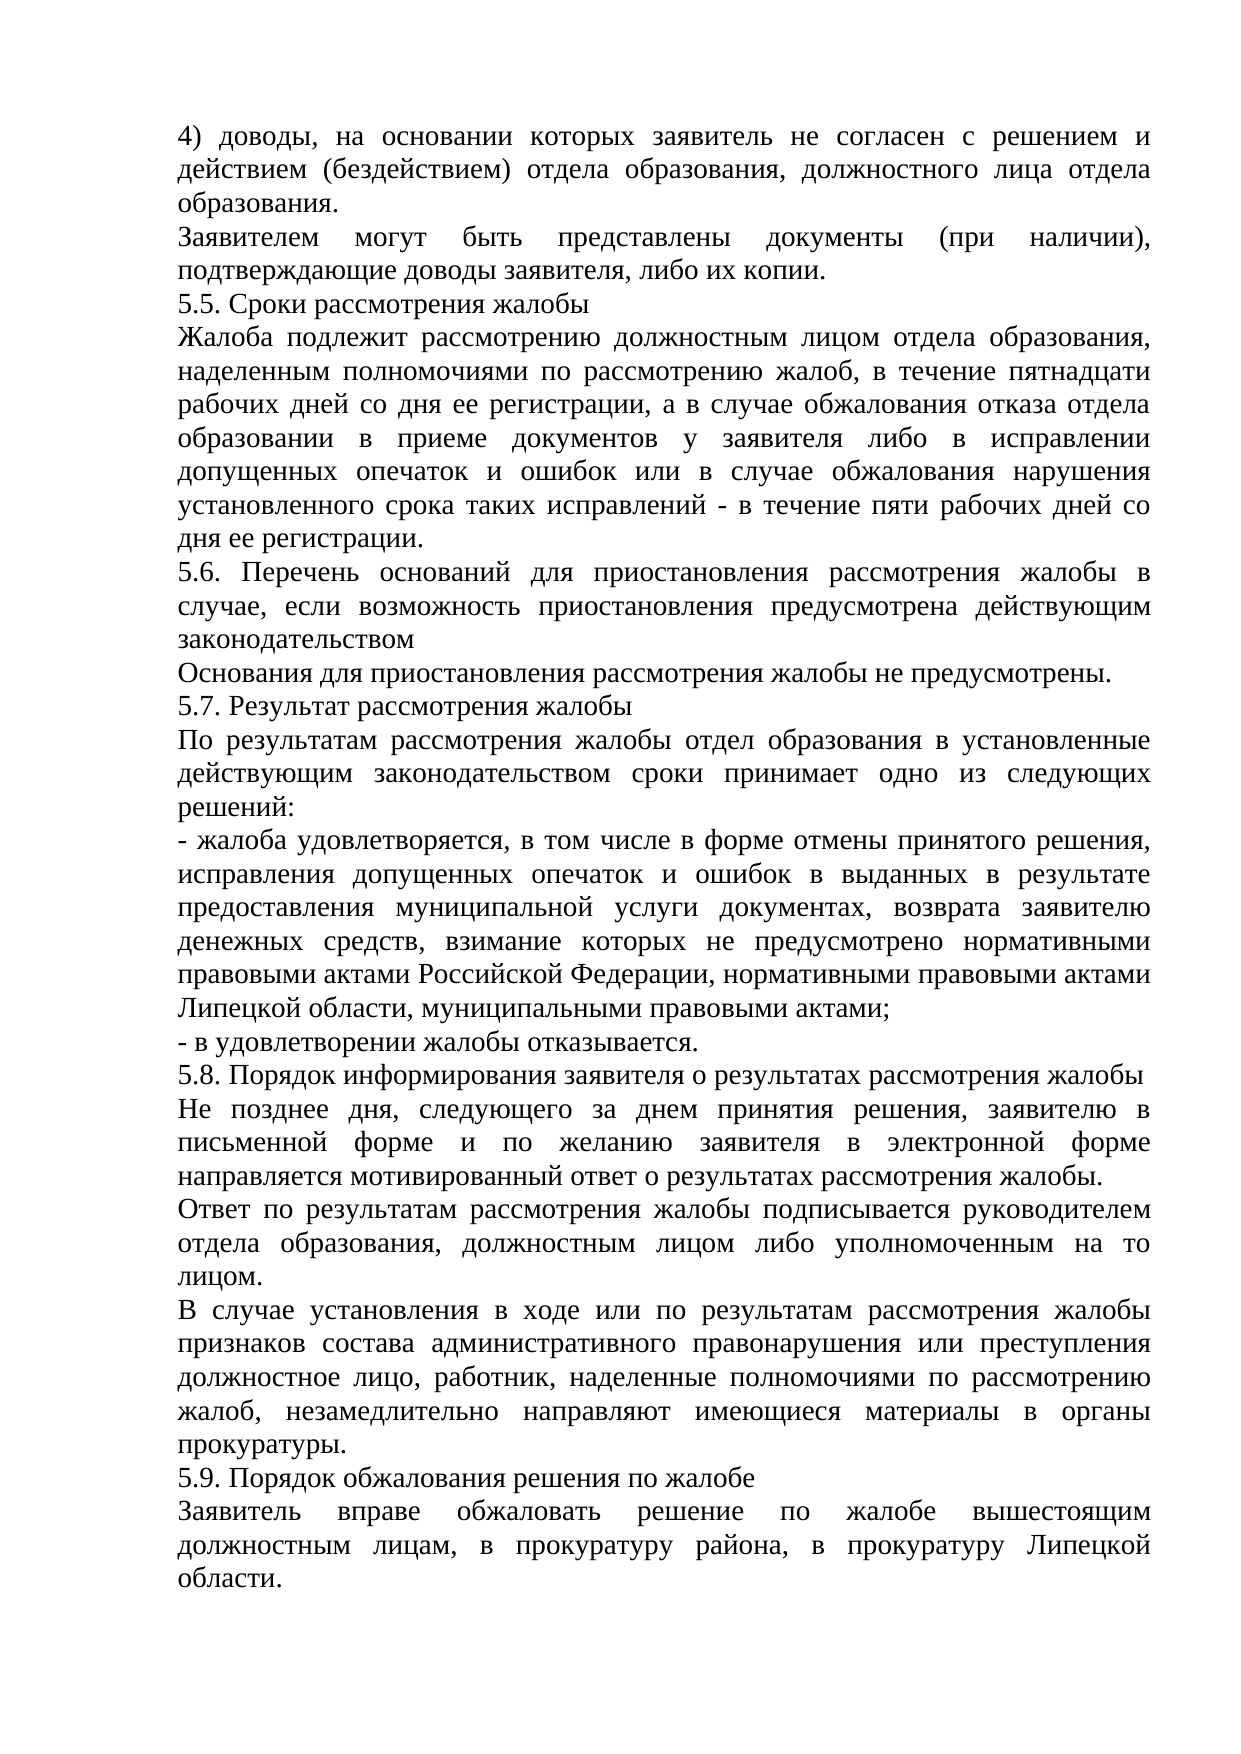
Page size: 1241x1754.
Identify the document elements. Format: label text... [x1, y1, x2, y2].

text Ответ по результатам рассмотрения жалобы подписывается руководителем отдела образования, должностным лицом либо уполномоченным на то лицом. [177, 1191, 1152, 1292]
text 5.7. Результат рассмотрения жалобы [177, 688, 1152, 722]
list 4) доводы, на основании которых заявитель не согласен с решением и действием (бездействием) отдела образования, должностного лица отдела образования. [177, 118, 1152, 219]
text Основания для приостановления рассмотрения жалобы не предусмотрены. [177, 655, 1152, 688]
text Не позднее дня, следующего за днем принятия решения, заявителю в письменной форме и по желанию заявителя в электронной форме направляется мотивированный ответ о результатах рассмотрения жалобы. [177, 1091, 1152, 1191]
text - жалоба удовлетворяется, в том числе в форме отмены принятого решения, исправления допущенных опечаток и ошибок в выданных в результате предоставления муниципальной услуги документах, возврата заявителю денежных средств, взимание которых не предусмотрено нормативными правовыми актами Российской Федерации, нормативными правовыми актами Липецкой области, муниципальными правовыми актами; [177, 822, 1152, 1024]
list Заявителем могут быть представлены документы (при наличии), подтверждающие доводы заявителя, либо их копии. [177, 219, 1152, 286]
text 5.9. Порядок обжалования решения по жалобе [177, 1460, 1152, 1493]
text - в удовлетворении жалобы отказывается. [177, 1024, 1152, 1057]
text 5.6. Перечень оснований для приостановления рассмотрения жалобы в случае, если возможность приостановления предусмотрена действующим законодательством [177, 554, 1152, 655]
text В случае установления в ходе или по результатам рассмотрения жалобы признаков состава административного правонарушения или преступления должностное лицо, работник, наделенные полномочиями по рассмотрению жалоб, незамедлительно направляют имеющиеся материалы в органы прокуратуры. [177, 1292, 1152, 1460]
list Жалоба подлежит рассмотрению должностным лицом отдела образования, наделенным полномочиями по рассмотрению жалоб, в течение пятнадцати рабочих дней со дня ее регистрации, а в случае обжалования отказа отдела образовании в приеме документов у заявителя либо в исправлении допущенных опечаток и ошибок или в случае обжалования нарушения установленного срока таких исправлений - в течение пяти рабочих дней со дня ее регистрации. [177, 319, 1152, 554]
list 5.5. Сроки рассмотрения жалобы [177, 286, 1152, 319]
text По результатам рассмотрения жалобы отдел образования в установленные действующим законодательством сроки принимает одно из следующих решений: [177, 722, 1152, 822]
text Заявитель вправе обжаловать решение по жалобе вышестоящим должностным лицам, в прокуратуру района, в прокуратуру Липецкой области. [177, 1493, 1152, 1594]
text 5.8. Порядок информирования заявителя о результатах рассмотрения жалобы [177, 1057, 1152, 1091]
